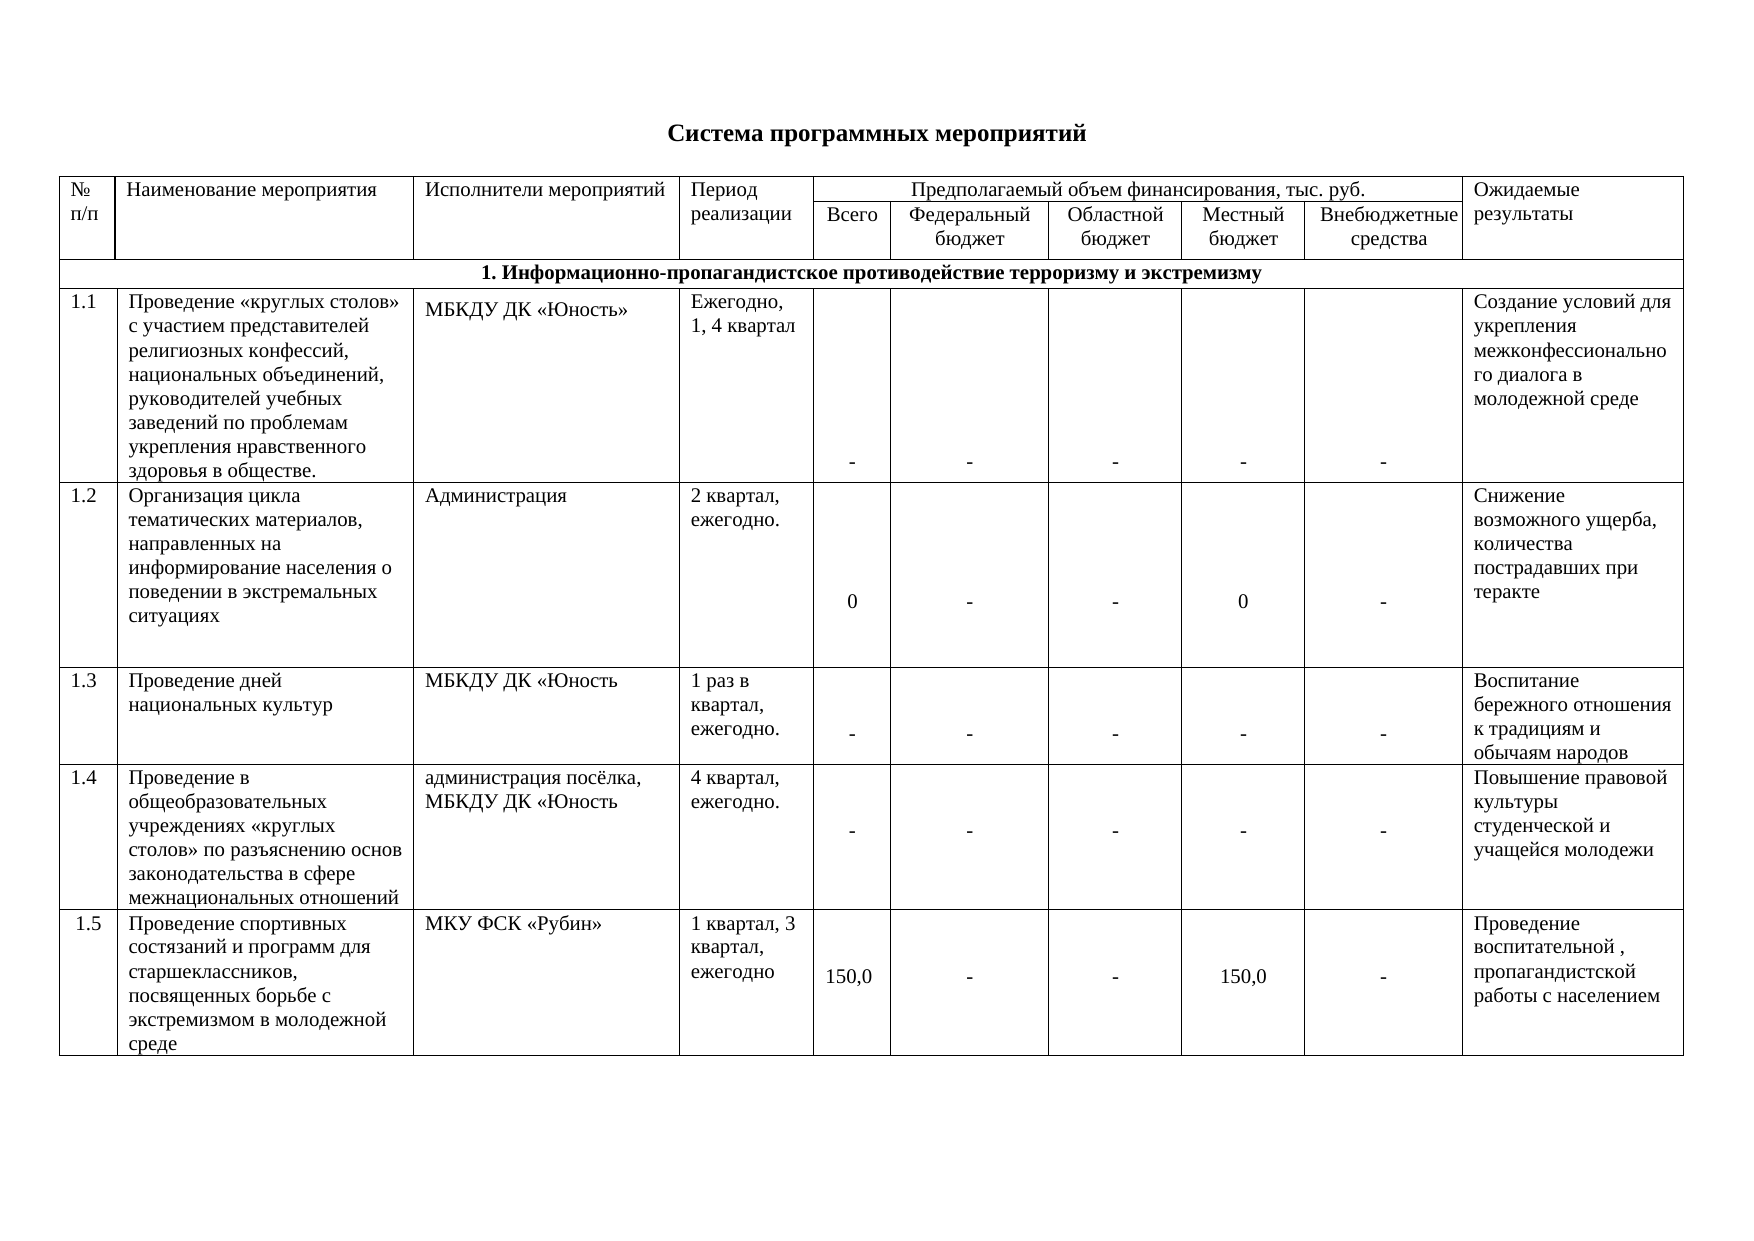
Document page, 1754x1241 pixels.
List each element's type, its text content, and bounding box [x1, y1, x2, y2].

table_cell - [1049, 668, 1181, 764]
table_cell 0 [1182, 483, 1304, 667]
table_cell - [814, 289, 890, 482]
table_cell - [1182, 765, 1304, 909]
table_cell - [1182, 289, 1304, 482]
table_cell 1 раз в квартал, ежегодно. [680, 668, 813, 764]
table_cell 0 [814, 483, 890, 667]
table_cell 150,0 [1182, 910, 1304, 1055]
text Система программных мероприятий [118, 118, 1636, 147]
table_cell 1.4 [60, 765, 117, 909]
table_cell 1. Информационно-пропагандистское противодействие терроризму и экстремизму [60, 260, 1683, 288]
table_header Ожидаемые результаты [1463, 177, 1683, 259]
table_cell Проведение «круглых столов» с участием представителей религиозных конфессий, национальных объединений, руководителей учебных заведений по проблемам укрепления нравственного здоровья в обществе. [118, 289, 413, 482]
table_cell 1.3 [60, 668, 117, 764]
table_cell 1.2 [60, 483, 117, 667]
table_cell - [814, 668, 890, 764]
table_cell Повышение правовой культуры студенческой и учащейся молодежи [1463, 765, 1683, 909]
table_cell - [1049, 765, 1181, 909]
table_cell 4 квартал, ежегодно. [680, 765, 813, 909]
table_cell - [814, 765, 890, 909]
table_cell Внебюджетные средства [1305, 202, 1462, 259]
table_cell Проведение спортивных состязаний и программ для старшеклассников, посвященных борьбе с экстремизмом в молодежной среде [118, 910, 413, 1055]
table_cell Всего [814, 202, 890, 259]
table_header Исполнители мероприятий [414, 177, 679, 259]
table_cell - [891, 668, 1048, 764]
table_cell - [1049, 910, 1181, 1055]
table_cell - [891, 289, 1048, 482]
table_cell - [1182, 668, 1304, 764]
table_cell Местный бюджет [1182, 202, 1304, 259]
table_cell Создание условий для укрепления межконфессионального диалога в молодежной среде [1463, 289, 1683, 482]
table_header Предполагаемый объем финансирования, тыс. руб. [814, 177, 1462, 201]
table_header № п/п [60, 177, 114, 259]
table_cell - [1305, 910, 1462, 1055]
table_cell 1.1 [60, 289, 117, 482]
table_cell - [891, 765, 1048, 909]
table_cell Областной бюджет [1049, 202, 1181, 259]
table_cell Проведение воспитательной , пропагандистской работы с населением [1463, 910, 1683, 1055]
table_cell 150,0 [814, 910, 890, 1055]
table_cell МБКДУ ДК «Юность» [414, 289, 679, 482]
table_cell - [1305, 765, 1462, 909]
table_cell 1.5 [60, 910, 117, 1055]
table_cell Администрация [414, 483, 679, 667]
table_cell Организация цикла тематических материалов, направленных на информирование населения о поведении в экстремальных ситуациях [118, 483, 413, 667]
table_cell Ежегодно, 1, 4 квартал [680, 289, 813, 482]
table_cell Воспитание бережного отношения к традициям и обычаям народов [1463, 668, 1683, 764]
table_cell Федеральный бюджет [891, 202, 1048, 259]
table_cell Проведение в общеобразовательных учреждениях «круглых столов» по разъяснению основ законодательства в сфере межнациональных отношений [118, 765, 413, 909]
table_cell - [891, 910, 1048, 1055]
table_cell - [1049, 483, 1181, 667]
table_cell Снижение возможного ущерба, количества пострадавших при теракте [1463, 483, 1683, 667]
table_cell МКУ ФСК «Рубин» [414, 910, 679, 1055]
table_cell - [1305, 668, 1462, 764]
table_cell - [891, 483, 1048, 667]
table_cell администрация посёлка, МБКДУ ДК «Юность [414, 765, 679, 909]
table_cell - [1305, 483, 1462, 667]
table_cell 1 квартал, 3 квартал, ежегодно [680, 910, 813, 1055]
table_cell - [1049, 289, 1181, 482]
table_cell Проведение дней национальных культур [118, 668, 413, 764]
table_cell 2 квартал, ежегодно. [680, 483, 813, 667]
table_header Наименование мероприятия [116, 177, 413, 259]
table_header Период реализации [680, 177, 813, 259]
table_cell МБКДУ ДК «Юность [414, 668, 679, 764]
table_cell - [1305, 289, 1462, 482]
